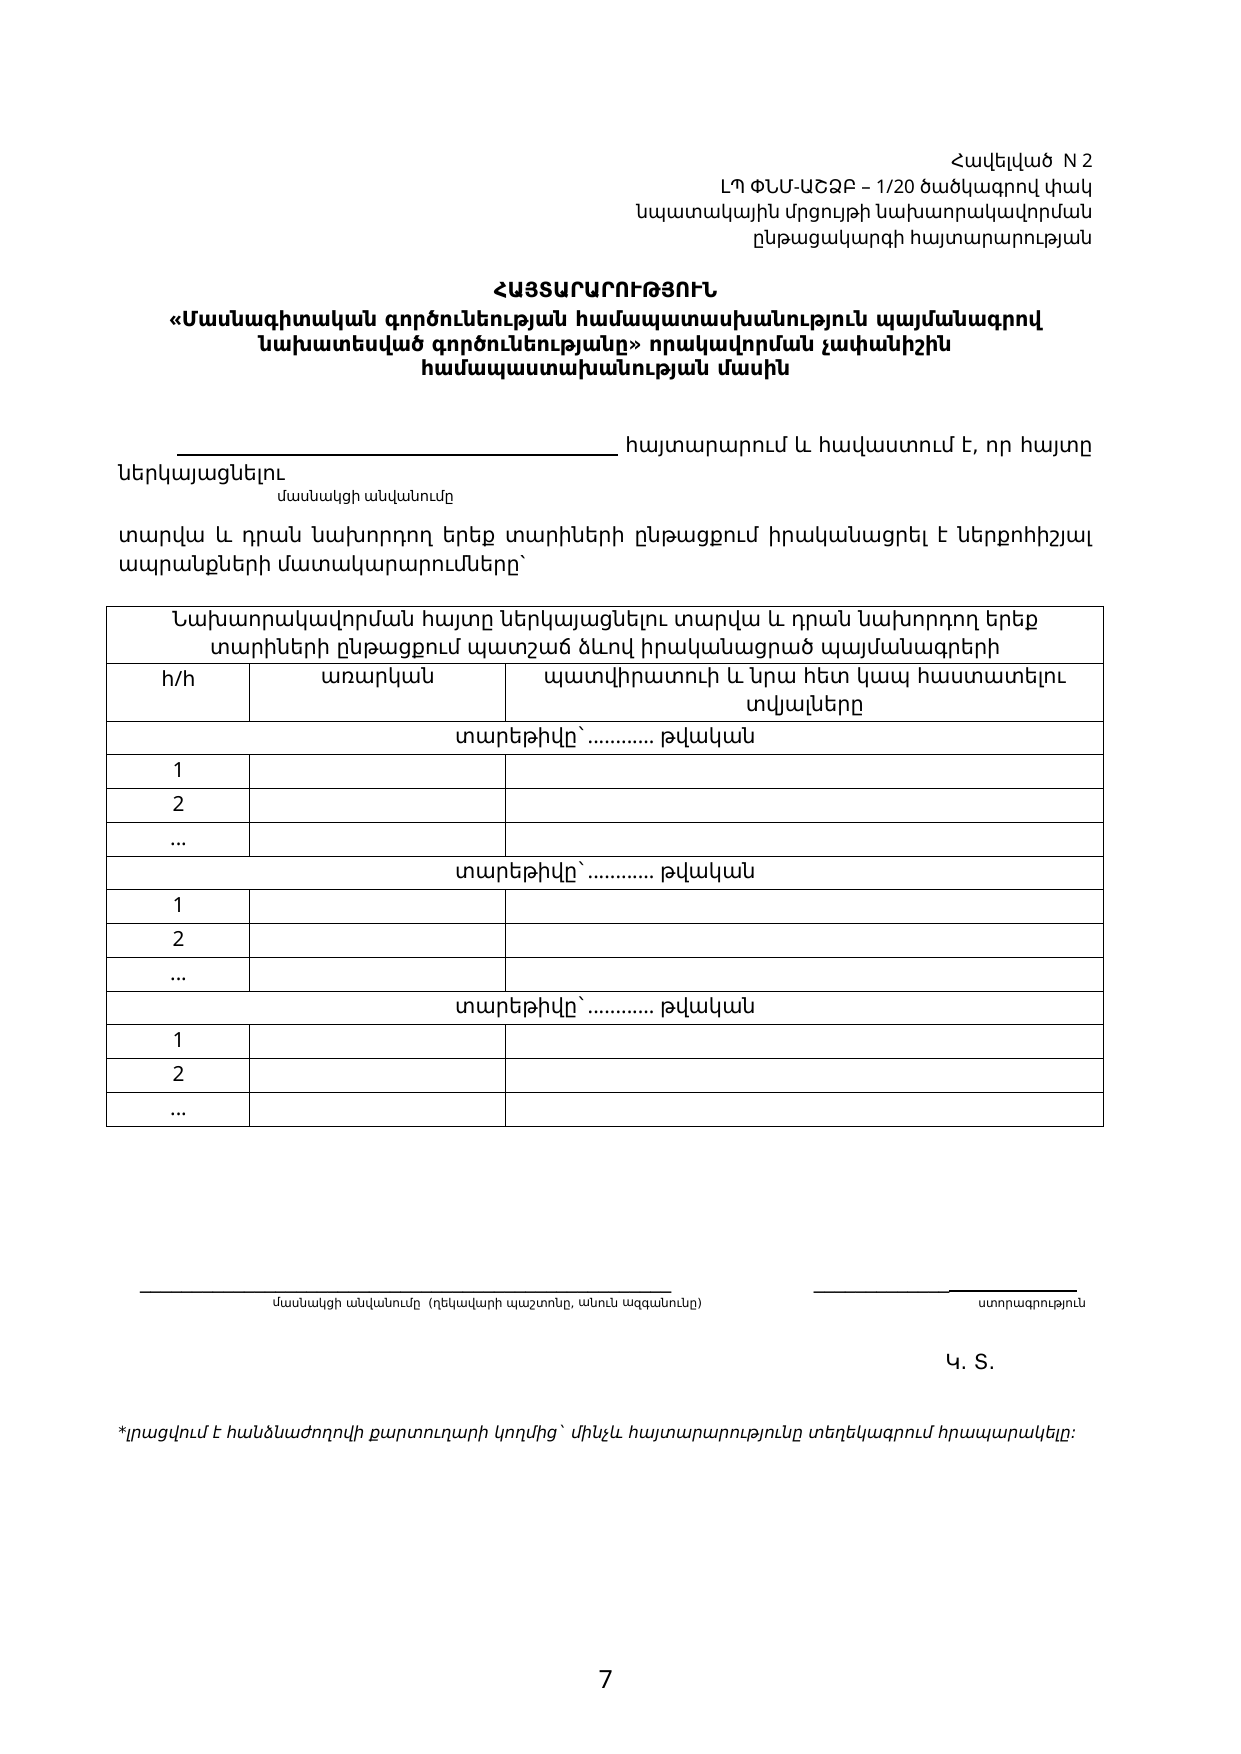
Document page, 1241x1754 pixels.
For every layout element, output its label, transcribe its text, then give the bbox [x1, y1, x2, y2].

text Հավելված N 2 [118, 148, 1092, 173]
text «Մասնագիտական գործունեության համապատասխանություն պայմանագրով [118, 304, 1092, 332]
table_cell ... [107, 958, 249, 991]
text *լրացվում է հանձնաժողովի քարտուղարի կողմից` մինչև հայտարարությունը տեղեկագրում հրապարակելը: [118, 1423, 1092, 1442]
text մասնակցի անվանումը [118, 486, 1092, 520]
table_cell [506, 1059, 1103, 1092]
table_cell [250, 823, 505, 856]
table_cell [250, 1059, 505, 1092]
table_cell 2 [107, 1059, 249, 1092]
table_cell [506, 890, 1103, 923]
table_cell [506, 1093, 1103, 1126]
table_cell [506, 755, 1103, 788]
table_cell տարեթիվը`............ թվական [107, 722, 1103, 754]
table_cell [250, 1093, 505, 1126]
table_cell [250, 789, 505, 822]
table_cell պատվիրատուի և նրա հետ կապ հաստատելու տվյալները [506, 664, 1103, 721]
table_cell [506, 924, 1103, 957]
table_cell 1 [107, 755, 249, 788]
text տարվա և դրան նախորդող երեք տարիների ընթացքում իրականացրել է ներքոհիշյալ ապրանքների մատակարարումները` [118, 520, 1092, 577]
table_cell [506, 1025, 1103, 1058]
table_cell [506, 789, 1103, 822]
table_cell տարեթիվը`............ թվական [107, 992, 1103, 1024]
table_cell առարկան [250, 664, 505, 721]
table_header Նախաորակավորման հայտը ներկայացնելու տարվա և դրան նախորդող երեք տարիների ընթացքում պատշաճ ձևով իրականացրած պայմանագրերի [107, 607, 1103, 663]
text ԼՊ ՓՆՄ-ԱՇՁԲ – 1/20 ծածկագրով փակ [118, 173, 1092, 199]
text նախատեսված գործունեությանը» որակավորման չափանիշին համապաստախանության մասին [118, 332, 1092, 381]
table_cell ... [107, 1093, 249, 1126]
table_cell [506, 823, 1103, 856]
text ___________________________________________________ _____________ մասնակցի անվանումը (ղեկավարի պաշտոնը, անուն ազգանունը) ստորագրություն [118, 1269, 1092, 1322]
text նպատակային մրցույթի նախաորակավորման [118, 199, 1092, 224]
table_cell ... [107, 823, 249, 856]
table_cell 2 [107, 924, 249, 957]
table_cell 2 [107, 789, 249, 822]
table_cell հ/հ [107, 664, 249, 721]
table_cell տարեթիվը`............ թվական [107, 857, 1103, 889]
table_cell [250, 1025, 505, 1058]
table_cell [250, 890, 505, 923]
text ՀԱՅՏԱՐԱՐՈՒԹՅՈՒՆ [118, 275, 1092, 304]
text ընթացակարգի հայտարարության [118, 224, 1092, 250]
table_cell [250, 924, 505, 957]
table_cell 1 [107, 890, 249, 923]
table_cell [506, 958, 1103, 991]
table_cell [250, 958, 505, 991]
text Կ. Տ. [118, 1350, 1092, 1374]
text հայտարարում և հավաստում է, որ հայտը ներկայացնելու [118, 433, 1092, 486]
table_cell [250, 755, 505, 788]
table_cell 1 [107, 1025, 249, 1058]
